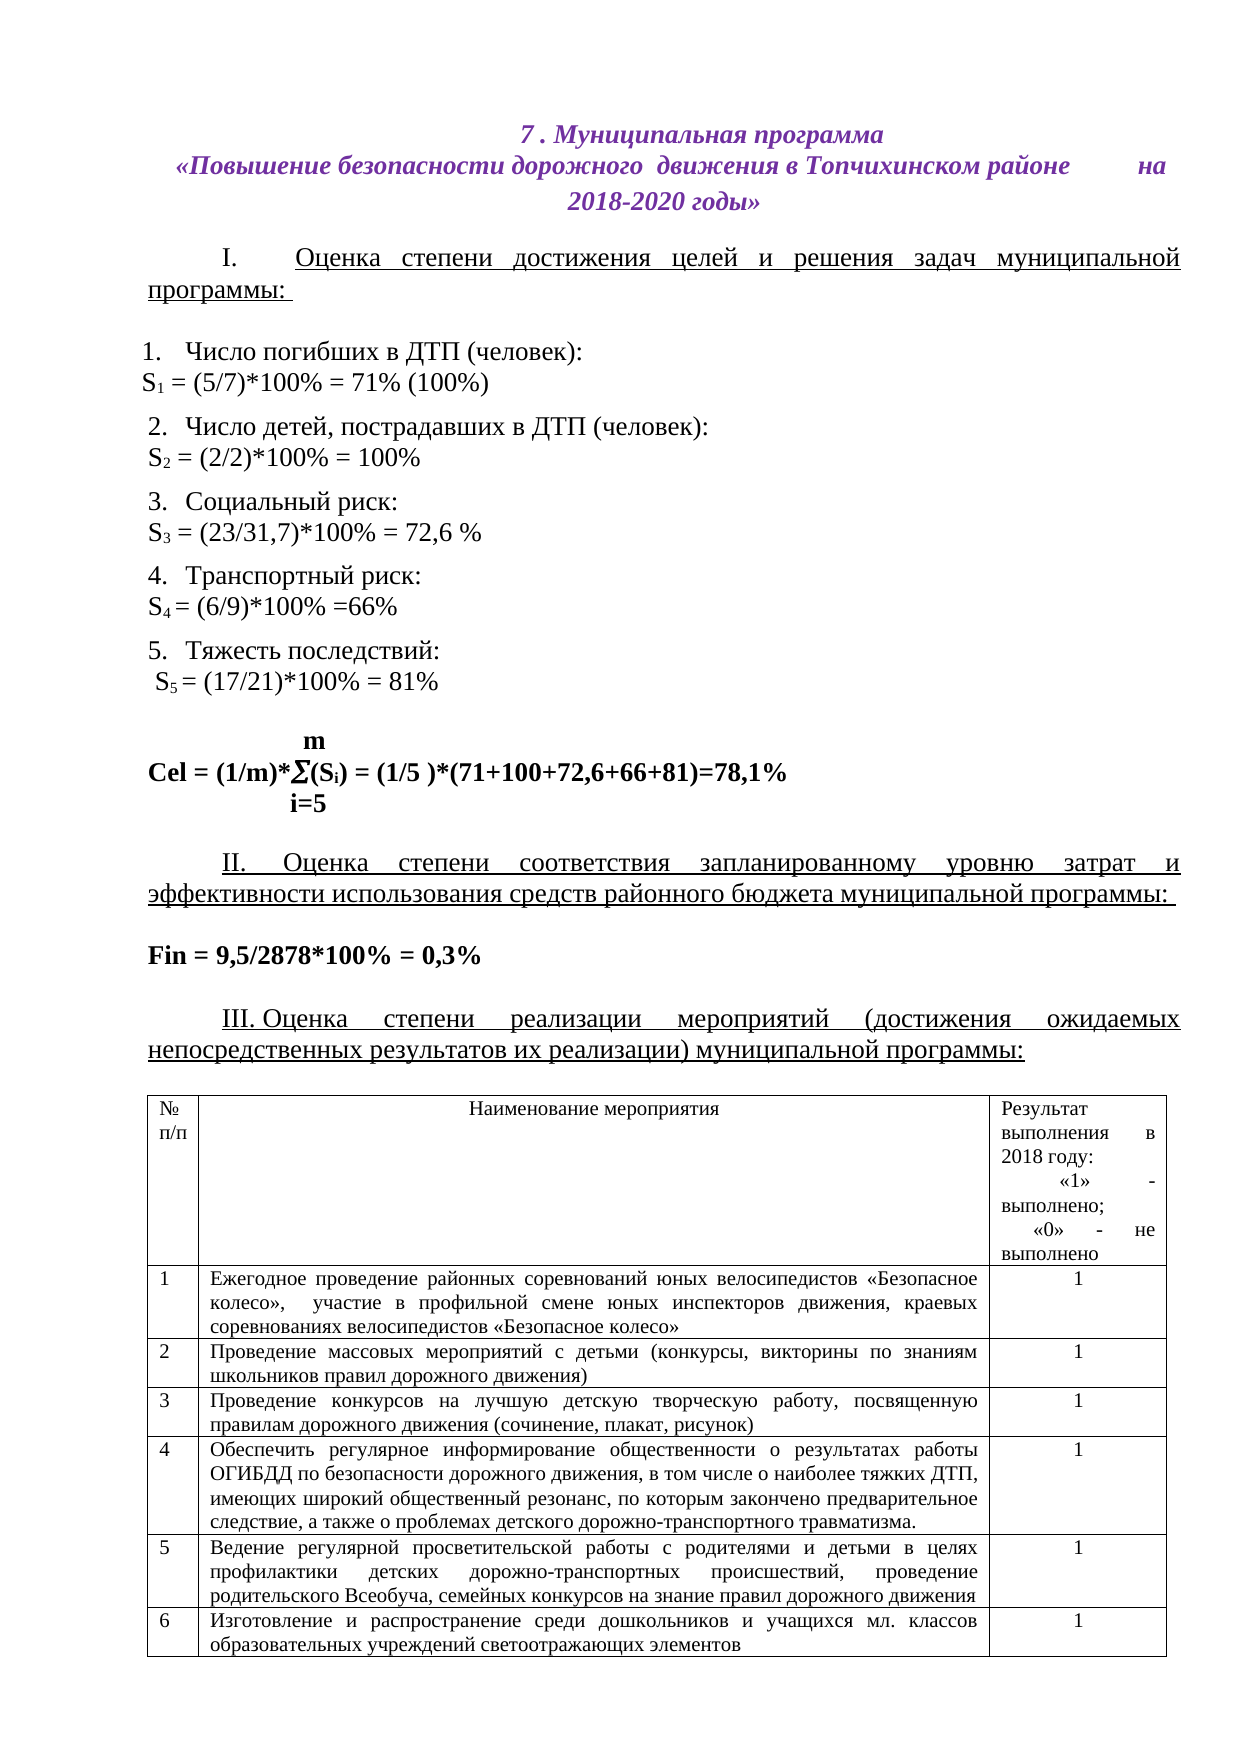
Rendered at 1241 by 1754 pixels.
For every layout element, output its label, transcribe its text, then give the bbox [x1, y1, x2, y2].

table_cell Проведение массовых мероприятий с детьми (конкурсы, викторины по знаниям школьников правил дорожного движения) [199, 1339, 989, 1387]
text S1 = (5/7)*100% = 71% (100%) [141, 366, 1181, 397]
table_cell 1 [990, 1535, 1166, 1607]
table_header № п/п [148, 1096, 198, 1265]
list Число детей, пострадавших в ДТП (человек): [148, 410, 1181, 441]
text Cel = (1/m)*(Si) = (1/5 )*(71+100+72,6+66+81)=78,1% [148, 756, 1181, 787]
table_cell 2 [148, 1339, 198, 1387]
list Социальный риск: [148, 484, 1181, 516]
table_cell 1 [990, 1437, 1166, 1533]
table_cell Изготовление и распространение среди дошкольников и учащихся мл. классов образовательных учреждений светоотражающих элементов [199, 1608, 989, 1656]
text Fin = 9,5/2878*100% = 0,3% [148, 939, 1181, 971]
text S5 = (17/21)*100% = 81% [148, 665, 1181, 696]
table_cell 1 [148, 1266, 198, 1338]
table_cell 3 [148, 1388, 198, 1436]
table_cell 1 [990, 1339, 1166, 1387]
text II. Оценка степени соответствия запланированному уровню затрат и эффективности использования средств районного бюджета муниципальной программы: [148, 846, 1181, 908]
table_header Результат выполнения в 2018 году: «1» - выполнено; «0» - не выполнено [990, 1096, 1166, 1265]
text «Повышение безопасности дорожного движения в Топчихинском районе на 2018-2020 годы» [148, 149, 1181, 216]
list Тяжесть последствий: [148, 634, 1181, 665]
table_cell Ведение регулярной просветительской работы с родителями и детьми в целях профилактики детских дорожно-транспортных происшествий, проведение родительского Всеобуча, семейных конкурсов на знание правил дорожного движения [199, 1535, 989, 1607]
table_cell Обеспечить регулярное информирование общественности о результатах работы ОГИБДД по безопасности дорожного движения, в том числе о наиболее тяжких ДТП, имеющих широкий общественный резонанс, по которым закончено предварительное следствие, а также о проблемах детского дорожно-транспортного травматизма. [199, 1437, 989, 1533]
table_cell 6 [148, 1608, 198, 1656]
list 7 . Муниципальная программа [223, 118, 1181, 149]
list Транспортный риск: [148, 559, 1181, 591]
text S4 = (6/9)*100% =66% [148, 591, 1181, 622]
table_cell 5 [148, 1535, 198, 1607]
list Оценка степени достижения целей и решения задач муниципальной программы: [148, 242, 1181, 304]
text m [148, 724, 1181, 756]
text i=5 [148, 787, 1181, 818]
list Число погибших в ДТП (человек): [141, 335, 1181, 366]
table_cell 1 [990, 1608, 1166, 1656]
table_cell 1 [990, 1388, 1166, 1436]
table_cell Ежегодное проведение районных соревнований юных велосипедистов «Безопасное колесо», участие в профильной смене юных инспекторов движения, краевых соревнованиях велосипедистов «Безопасное колесо» [199, 1266, 989, 1338]
table_cell 1 [990, 1266, 1166, 1338]
text S2 = (2/2)*100% = 100% [148, 441, 1181, 472]
table_header Наименование мероприятия [199, 1096, 989, 1265]
text S3 = (23/31,7)*100% = 72,6 % [148, 516, 1181, 547]
table_cell Проведение конкурсов на лучшую детскую творческую работу, посвященную правилам дорожного движения (сочинение, плакат, рисунок) [199, 1388, 989, 1436]
table_cell 4 [148, 1437, 198, 1533]
text III. Оценка степени реализации мероприятий (достижения ожидаемых непосредственных результатов их реализации) муниципальной программы: [148, 1002, 1181, 1064]
